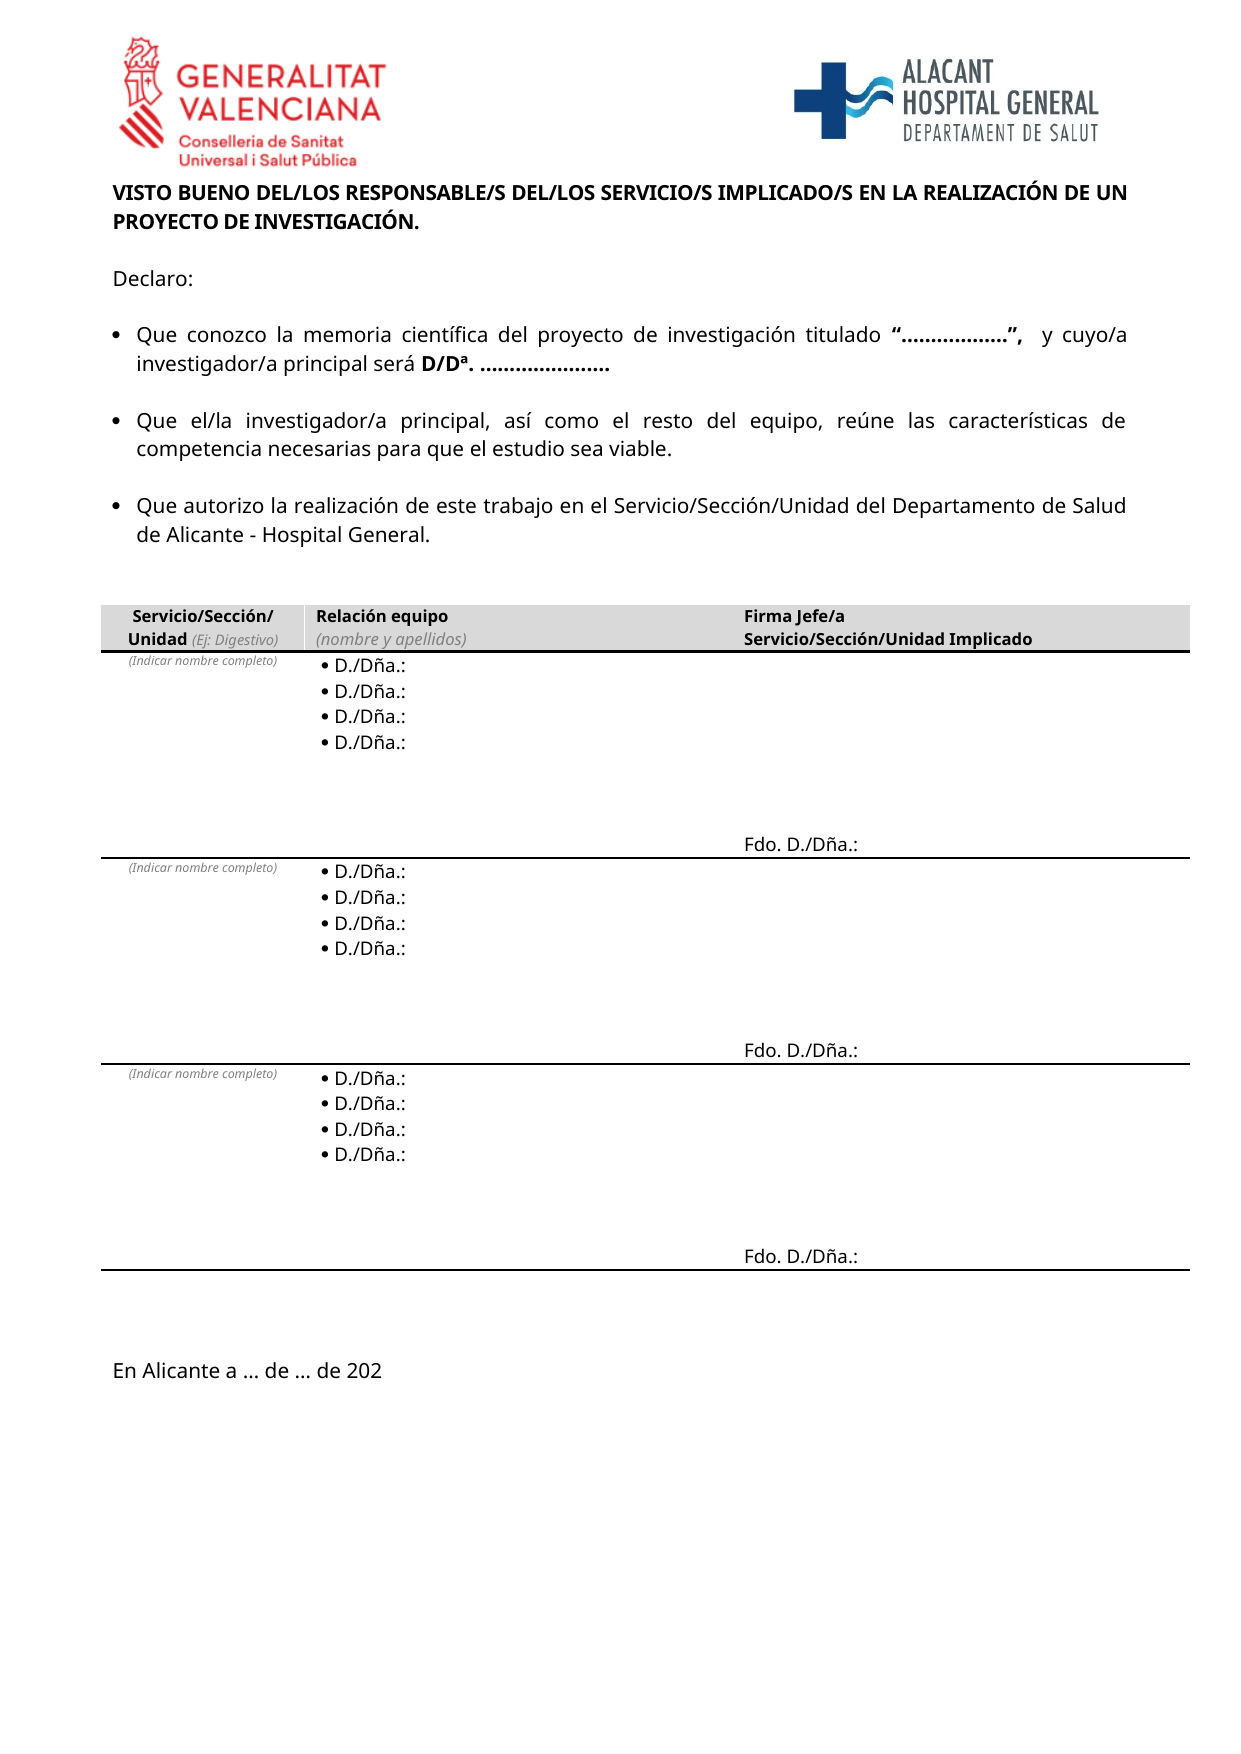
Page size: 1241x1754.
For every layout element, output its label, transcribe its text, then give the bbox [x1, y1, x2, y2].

table_header Firma Jefe/a Servicio/Sección/Unidad Implicado [733, 605, 1190, 650]
table_cell D./Dña.: D./Dña.: D./Dña.: D./Dña.: [305, 653, 733, 857]
table_cell D./Dña.: D./Dña.: D./Dña.: D./Dña.: [305, 859, 733, 1063]
table_header Servicio/Sección/Unidad (Ej: Digestivo) [101, 605, 304, 650]
table_cell Fdo. D./Dña.: [733, 859, 1190, 1063]
table_cell (Indicar nombre completo) [101, 1065, 304, 1269]
table_cell (Indicar nombre completo) [101, 859, 304, 1063]
picture [112, 26, 403, 178]
list Que conozco la memoria científica del proyecto de investigación titulado “………………”, y cuyo/a investigador/a principal será D/Dª. …………………. [112, 321, 1128, 377]
table_cell Fdo. D./Dña.: [733, 653, 1190, 857]
list Que el/la investigador/a principal, así como el resto del equipo, reúne las características de competencia necesarias para que el estudio sea viable. [112, 406, 1128, 463]
table_cell D./Dña.: D./Dña.: D./Dña.: D./Dña.: [305, 1065, 733, 1269]
table_cell (Indicar nombre completo) [101, 653, 304, 857]
list Que autorizo la realización de este trabajo en el Servicio/Sección/Unidad del Departamento de Salud de Alicante - Hospital General. [112, 491, 1128, 548]
text Declaro: [112, 264, 1128, 292]
table_header Relación equipo (nombre y apellidos) [305, 605, 733, 650]
text En Alicante a … de … de 202 [112, 1357, 1128, 1385]
picture [758, 23, 1134, 178]
text VISTO BUENO DEL/LOS RESPONSABLE/S DEL/LOS SERVICIO/S IMPLICADO/S EN LA REALIZACIÓN DE UN PROYECTO DE INVESTIGACIÓN. [112, 178, 1128, 235]
table_cell Fdo. D./Dña.: [733, 1065, 1190, 1269]
